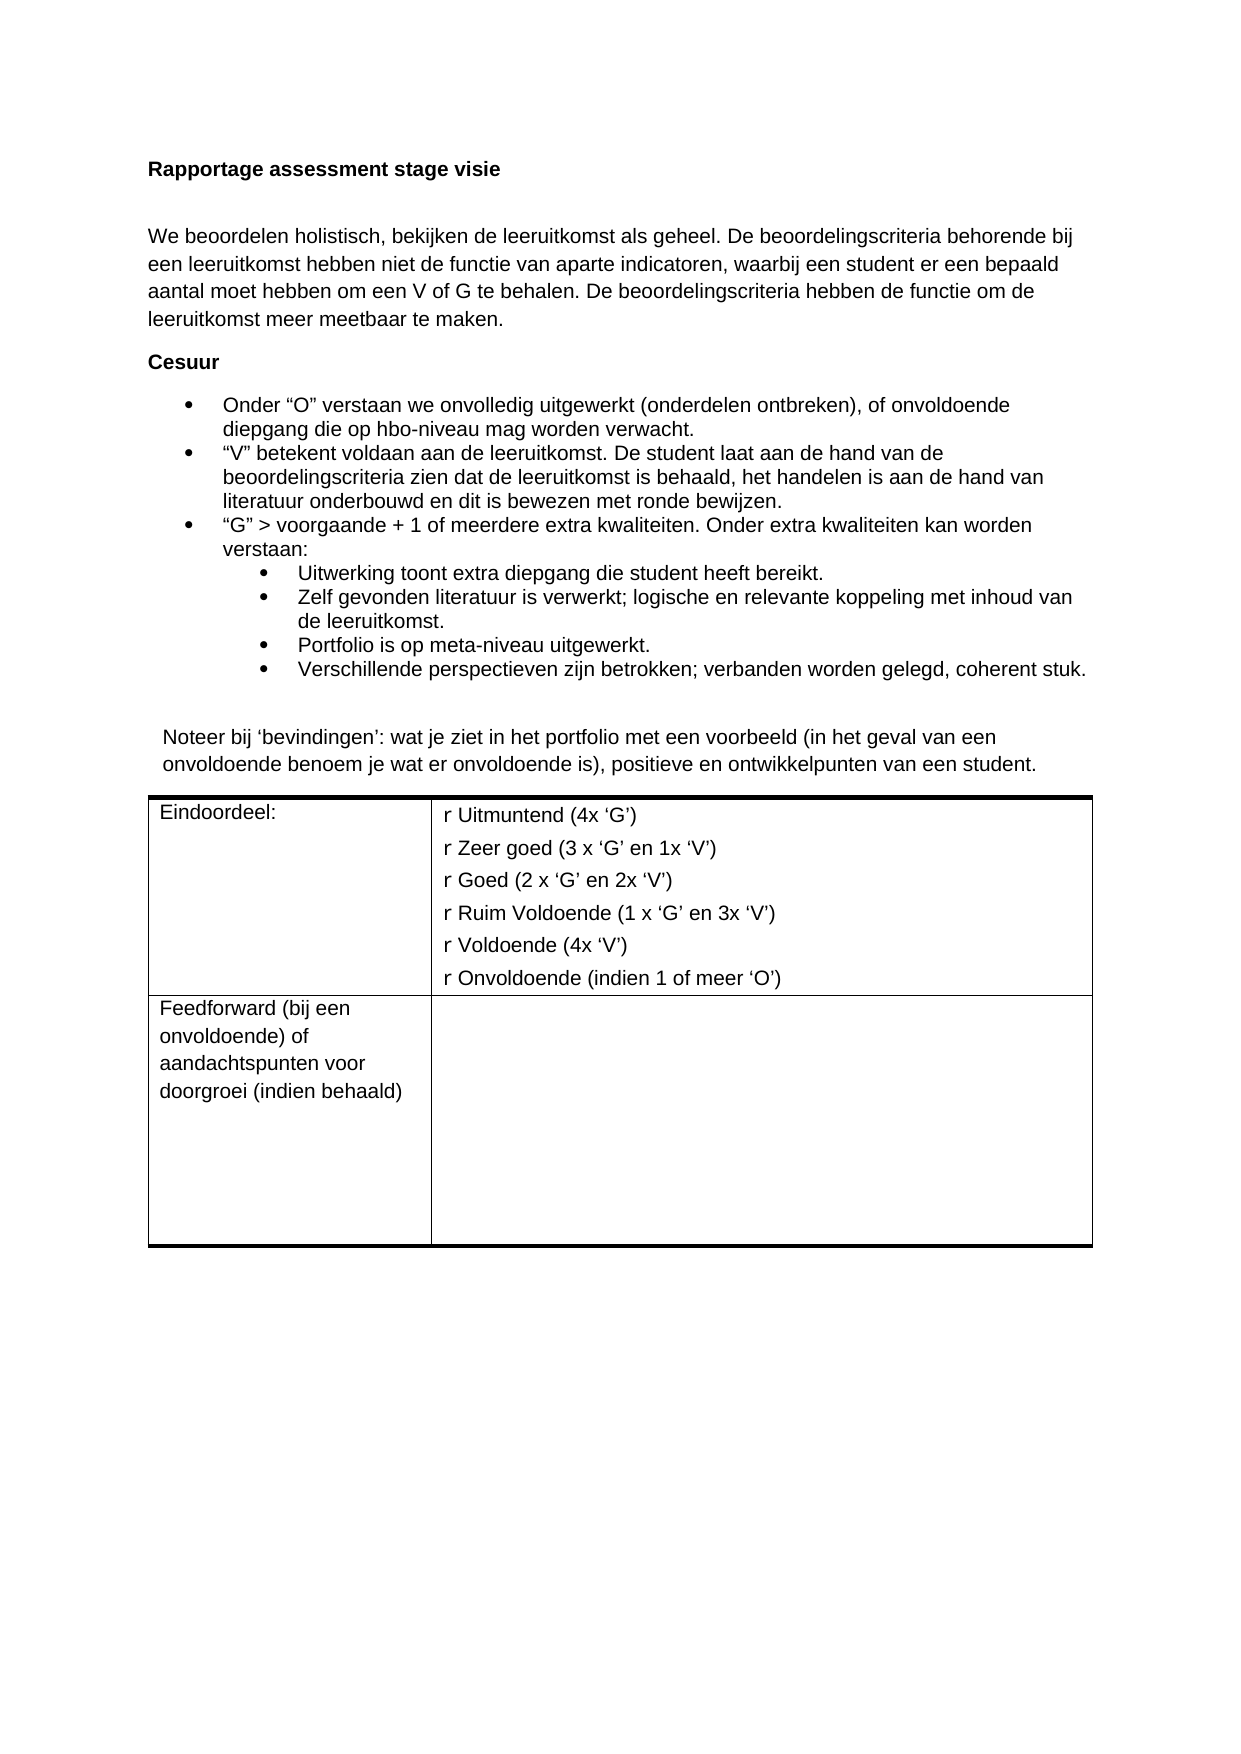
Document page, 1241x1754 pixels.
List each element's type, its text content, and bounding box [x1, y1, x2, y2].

table_header Eindoordeel: [149, 800, 431, 995]
subtitle Rapportage assessment stage visie [148, 152, 1093, 181]
list “V” betekent voldaan aan de leeruitkomst. De student laat aan de hand van de beoordelingscriteria zien dat de leeruitkomst is behaald, het handelen is aan de hand van literatuur onderbouwd en dit is bewezen met ronde bewijzen. [185, 441, 1093, 513]
text Noteer bij ‘bevindingen’: wat je ziet in het portfolio met een voorbeeld (in het geval van een onvoldoende benoem je wat er onvoldoende is), positieve en ontwikkelpunten van een student. [162, 724, 1093, 776]
list Portfolio is op meta-niveau uitgewerkt. [260, 633, 1093, 657]
list “G” > voorgaande + 1 of meerdere extra kwaliteiten. Onder extra kwaliteiten kan worden verstaan: [185, 513, 1093, 561]
table_cell Feedforward (bij een onvoldoende) of aandachtspunten voor doorgroei (indien behaald) [149, 996, 431, 1243]
list Onder “O” verstaan we onvolledig uitgewerkt (onderdelen ontbreken), of onvoldoende diepgang die op hbo-niveau mag worden verwacht. [185, 393, 1093, 441]
list Verschillende perspectieven zijn betrokken; verbanden worden gelegd, coherent stuk. [260, 657, 1093, 681]
list Zelf gevonden literatuur is verwerkt; logische en relevante koppeling met inhoud van de leeruitkomst. [260, 585, 1093, 633]
table_header r Uitmuntend (4x ‘G’) r Zeer goed (3 x ‘G’ en 1x ‘V’) r Goed (2 x ‘G’ en 2x ‘V’) r Ruim Voldoende (1 x ‘G’ en 3x ‘V’) r Voldoende (4x ‘V’) r Onvoldoende (indien 1 of meer ‘O’) [432, 800, 1092, 995]
list Uitwerking toont extra diepgang die student heeft bereikt. [260, 561, 1093, 585]
text We beoordelen holistisch, bekijken de leeruitkomst als geheel. De beoordelingscriteria behorende bij een leeruitkomst hebben niet de functie van aparte indicatoren, waarbij een student er een bepaald aantal moet hebben om een V of G te behalen. De beoordelingscriteria hebben de functie om de leeruitkomst meer meetbaar te maken. [148, 224, 1093, 331]
text Cesuur [148, 350, 1093, 374]
table_cell [432, 996, 1092, 1243]
